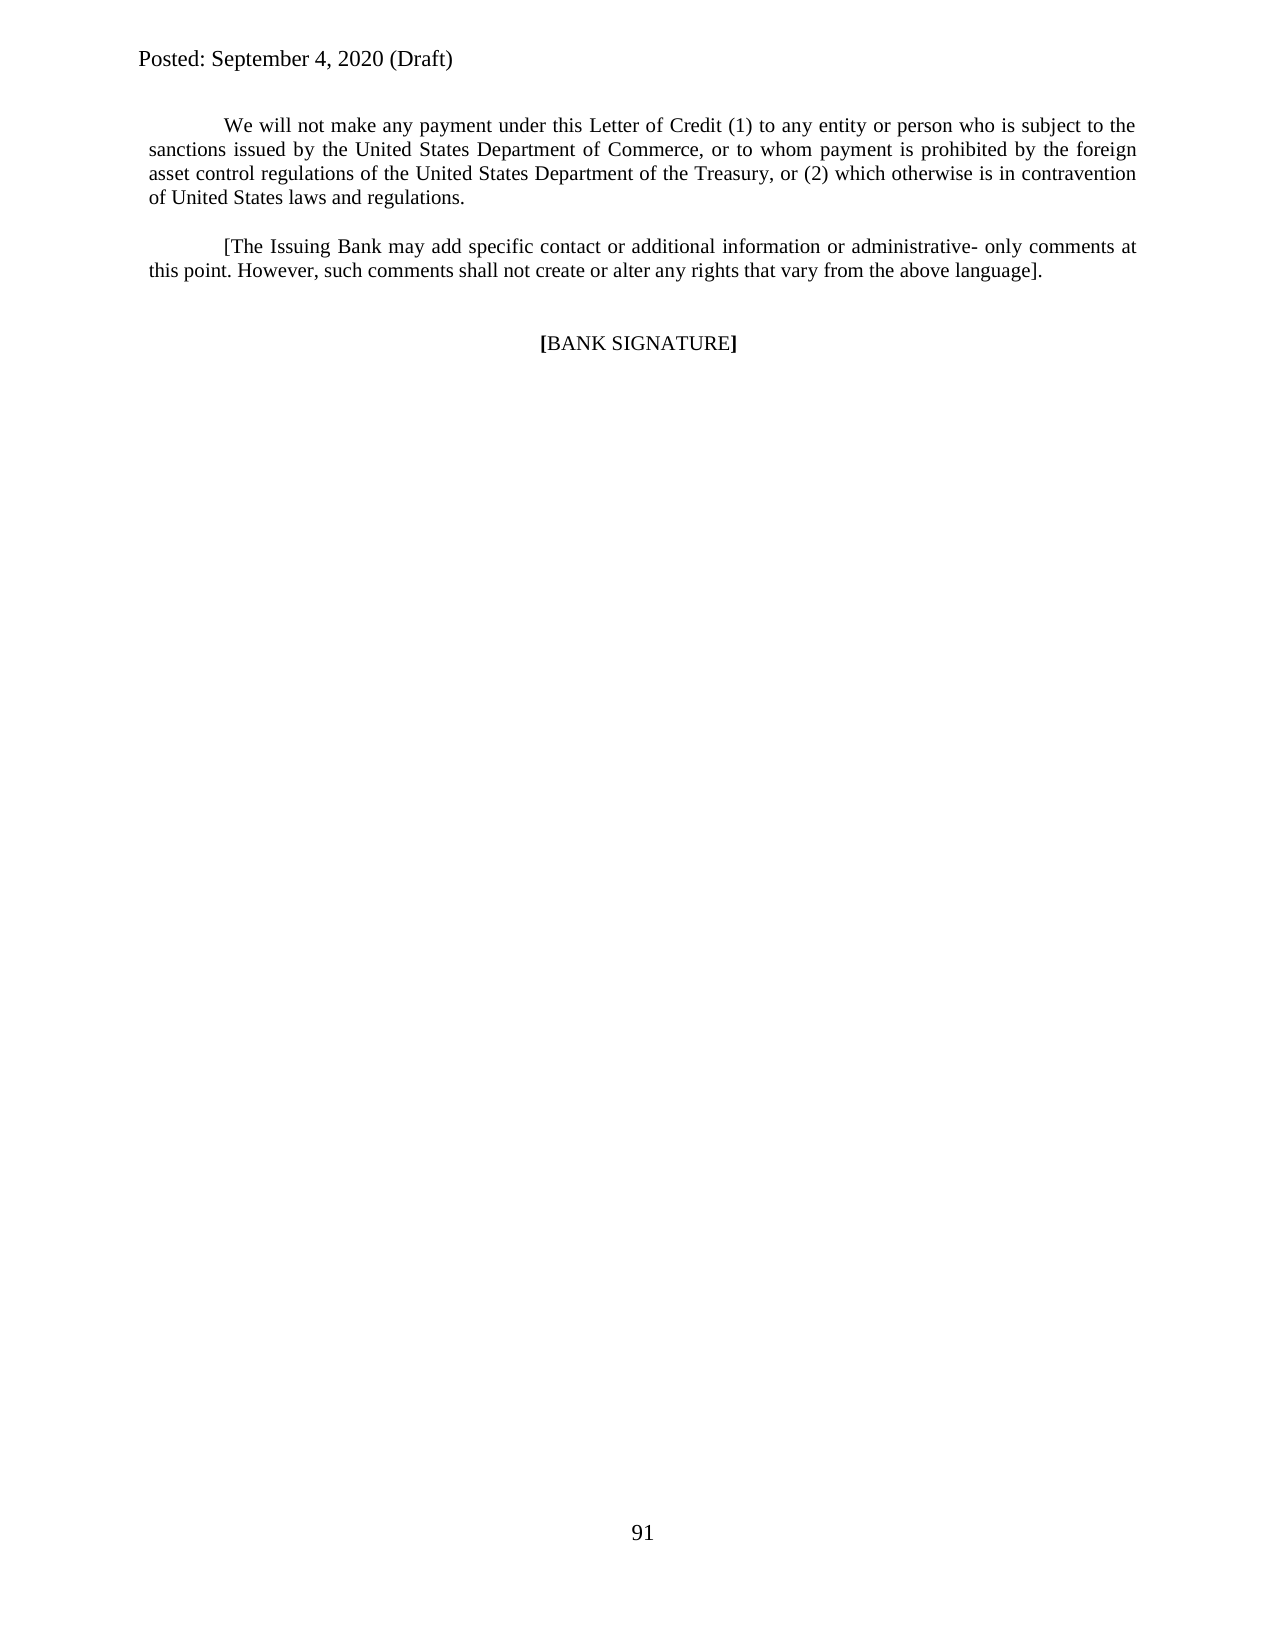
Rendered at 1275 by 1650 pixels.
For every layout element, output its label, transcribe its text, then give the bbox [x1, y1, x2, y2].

text We will not make any payment under this Letter of Credit (1) to any entity or person who is subject to the sanctions issued by the United States Department of Commerce, or to whom payment is prohibited by the foreign asset control regulations of the United States Department of the Treasury, or (2) which otherwise is in contravention of United States laws and regulations. [148, 112, 1137, 209]
text [BANK SIGNATURE] [481, 331, 796, 355]
text [The Issuing Bank may add specific contact or additional information or administrative- only comments at this point. However, such comments shall not create or alter any rights that vary from the above language]. [148, 234, 1137, 282]
